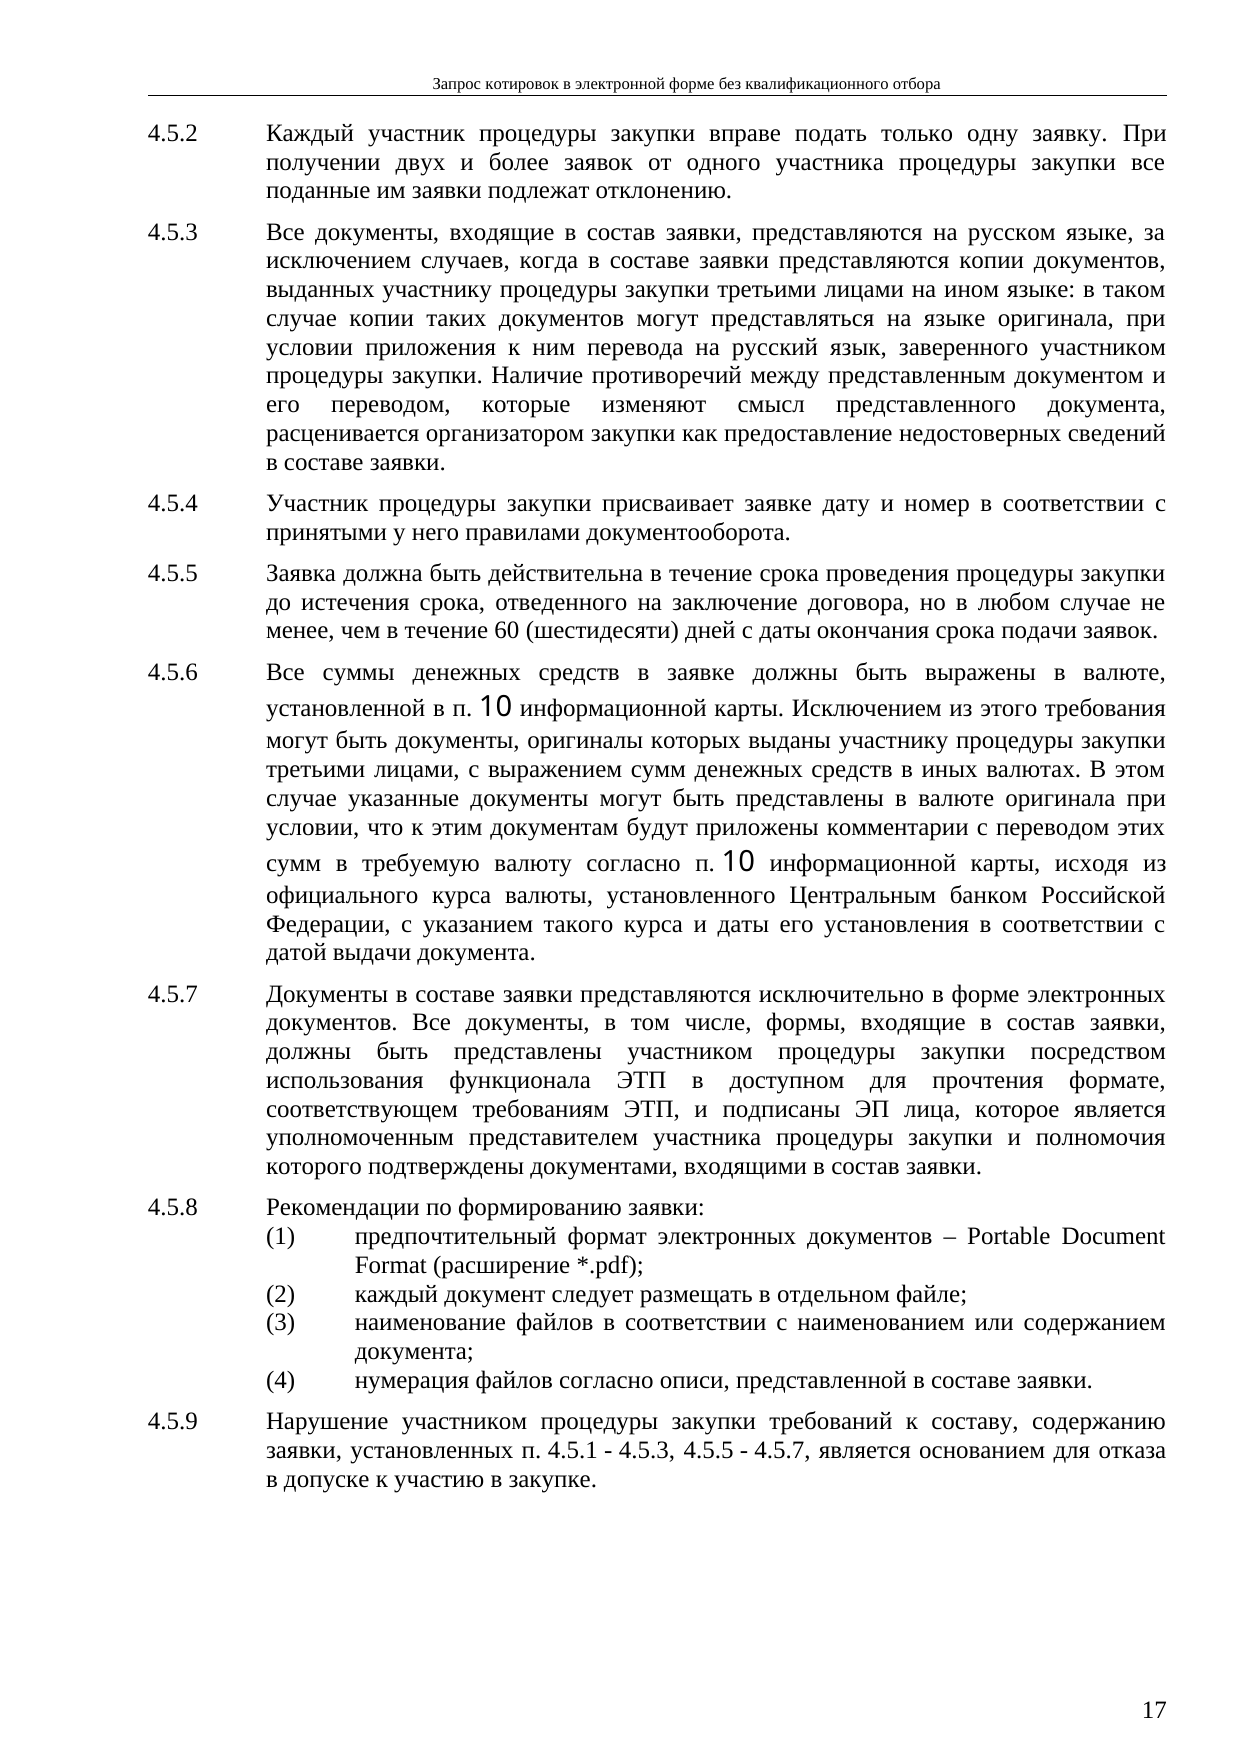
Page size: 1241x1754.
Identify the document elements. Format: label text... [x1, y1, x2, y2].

text Нарушение участником процедуры закупки требований к составу, содержанию заявки, установленных п. 4.5.1 - 4.5.3, 4.5.5 - 4.5.7, является основанием для отказа в допуске к участию в закупке. [148, 1406, 1167, 1492]
text Каждый участник процедуры закупки вправе подать только одну заявку. При получении двух и более заявок от одного участника процедуры закупки все поданные им заявки подлежат отклонению. [148, 118, 1167, 204]
text наименование файлов в соответствии с наименованием или содержанием документа; [266, 1307, 1167, 1365]
text Участник процедуры закупки присваивает заявке дату и номер в соответствии с принятыми у него правилами документооборота. [148, 488, 1167, 546]
text нумерация файлов согласно описи, представленной в составе заявки. [266, 1365, 1167, 1394]
text предпочтительный формат электронных документов – Portable Document Format (расширение *.pdf); [266, 1221, 1167, 1279]
text Заявка должна быть действительна в течение срока проведения процедуры закупки до истечения срока, отведенного на заключение договора, но в любом случае не менее, чем в течение 60 (шестидесяти) дней с даты окончания срока подачи заявок. [148, 558, 1167, 644]
text Все суммы денежных средств в заявке должны быть выражены в валюте, установленной в п. 10 информационной карты. Исключением из этого требования могут быть документы, оригиналы которых выданы участнику процедуры закупки третьими лицами, с выражением сумм денежных средств в иных валютах. В этом случае указанные документы могут быть представлены в валюте оригинала при условии, что к этим документам будут приложены комментарии с переводом этих сумм в требуемую валюту согласно п. 10 информационной карты, исходя из официального курса валюты, установленного Центральным банком Российской Федерации, с указанием такого курса и даты его установления в соответствии с датой выдачи документа. [148, 657, 1167, 966]
text каждый документ следует размещать в отдельном файле; [266, 1279, 1167, 1307]
text Все документы, входящие в состав заявки, представляются на русском языке, за исключением случаев, когда в составе заявки представляются копии документов, выданных участнику процедуры закупки третьими лицами на ином языке: в таком случае копии таких документов могут представляться на языке оригинала, при условии приложения к ним перевода на русский язык, заверенного участником процедуры закупки. Наличие противоречий между представленным документом и его переводом, которые изменяют смысл представленного документа, расценивается организатором закупки как предоставление недостоверных сведений в составе заявки. [148, 217, 1167, 476]
text Документы в составе заявки представляются исключительно в форме электронных документов. Все документы, в том числе, формы, входящие в состав заявки, должны быть представлены участником процедуры закупки посредством использования функционала ЭТП в доступном для прочтения формате, соответствующем требованиям ЭТП, и подписаны ЭП лица, которое является уполномоченным представителем участника процедуры закупки и полномочия которого подтверждены документами, входящими в состав заявки. [148, 979, 1167, 1180]
text Рекомендации по формированию заявки: [148, 1192, 1167, 1221]
